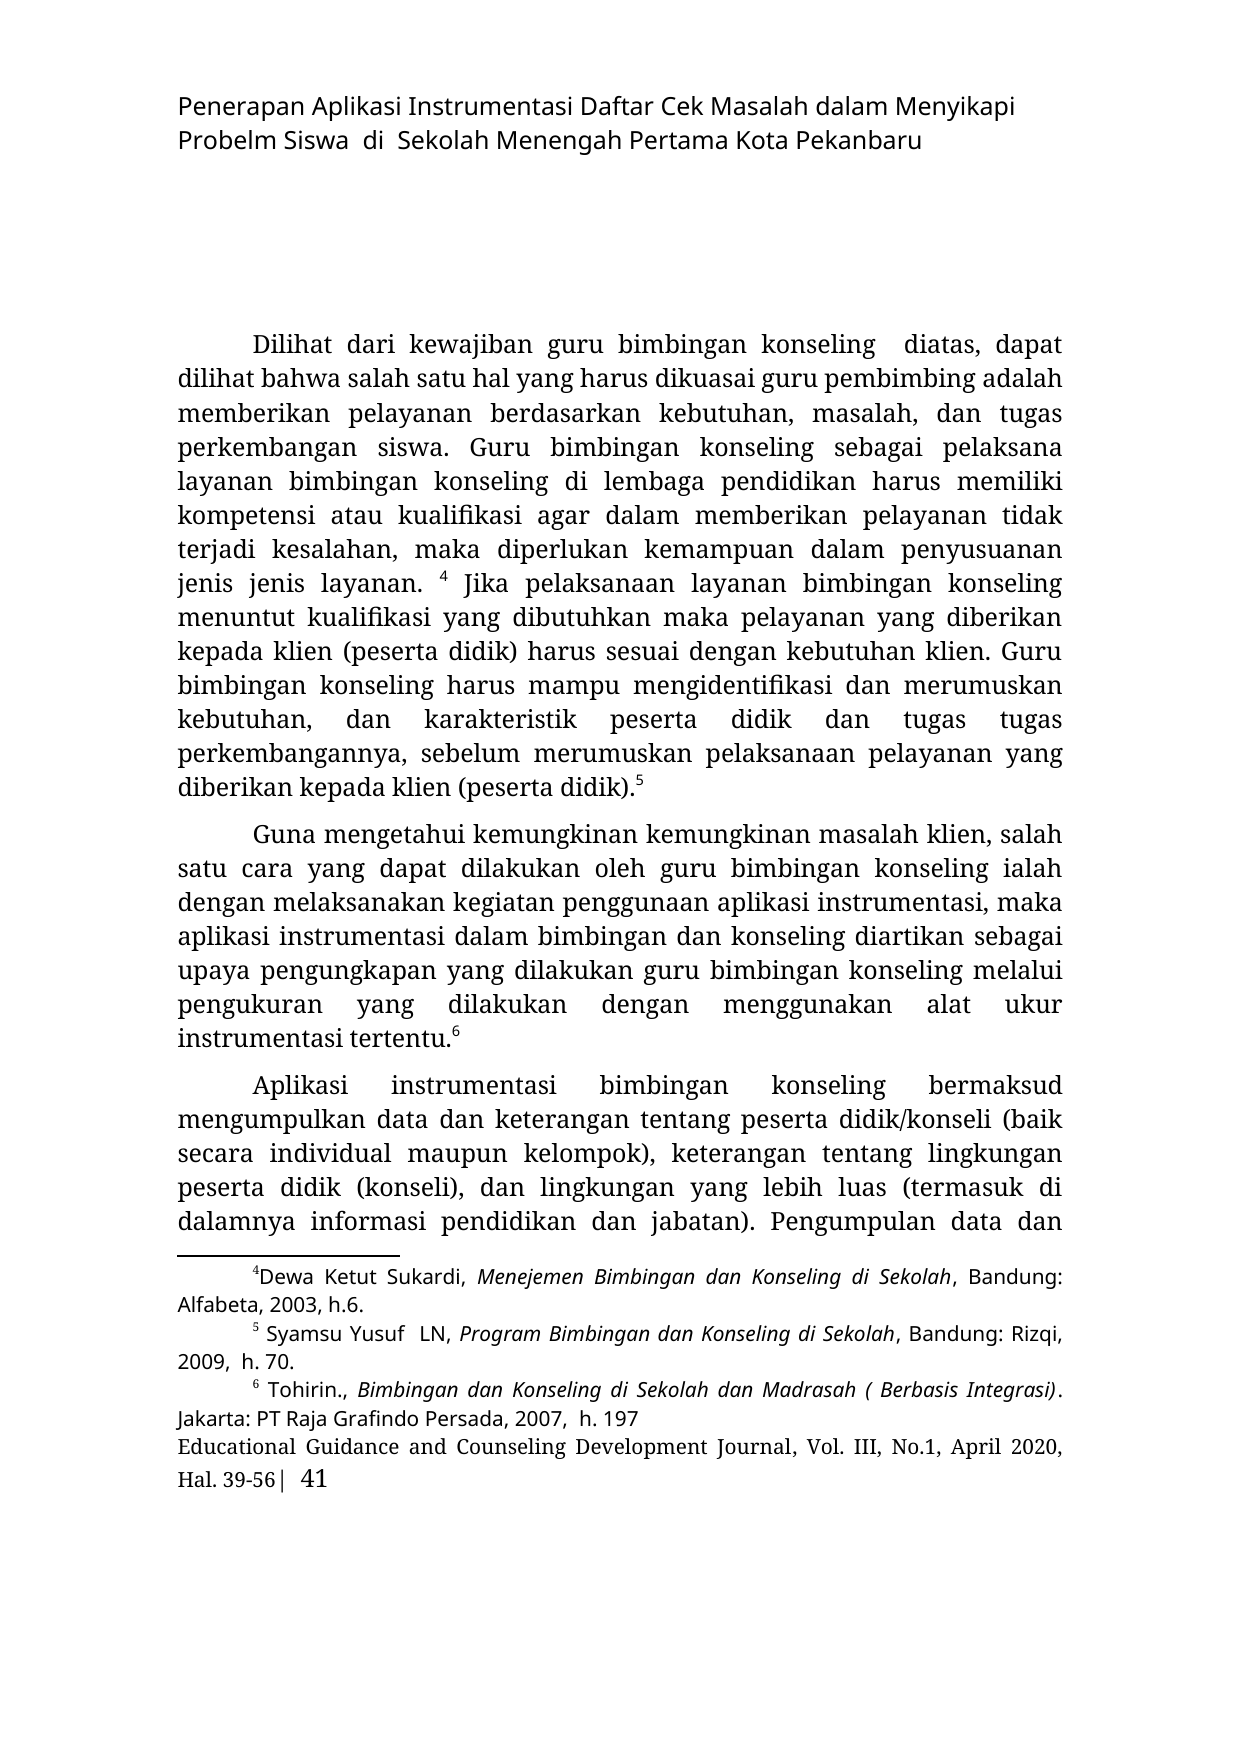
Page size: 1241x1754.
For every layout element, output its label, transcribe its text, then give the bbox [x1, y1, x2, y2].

text Guna mengetahui kemungkinan kemungkinan masalah klien, salah satu cara yang dapat dilakukan oleh guru bimbingan konseling ialah dengan melaksanakan kegiatan penggunaan aplikasi instrumentasi, maka aplikasi instrumentasi dalam bimbingan dan konseling diartikan sebagai upaya pengungkapan yang dilakukan guru bimbingan konseling melalui pengukuran yang dilakukan dengan menggunakan alat ukur instrumentasi tertentu. [177, 816, 1063, 1055]
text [177, 1067, 1063, 1238]
text Dilihat dari kewajiban guru bimbingan konseling diatas, dapat dilihat bahwa salah satu hal yang harus dikuasai guru pembimbing adalah memberikan pelayanan berdasarkan kebutuhan, masalah, dan tugas perkembangan siswa. Guru bimbingan konseling sebagai pelaksana layanan bimbingan konseling di lembaga pendidikan harus memiliki kompetensi atau kualifikasi agar dalam memberikan pelayanan tidak terjadi kesalahan, maka diperlukan kemampuan dalam penyusuanan jenis jenis layanan. Jika pelaksanaan layanan bimbingan konseling menuntut kualifikasi yang dibutuhkan maka pelayanan yang diberikan kepada klien (peserta didik) harus sesuai dengan kebutuhan klien. Guru bimbingan konseling harus mampu mengidentifikasi dan merumuskan kebutuhan, dan karakteristik peserta didik dan tugas tugas perkembangannya, sebelum merumuskan pelaksanaan pelayanan yang diberikan kepada klien (peserta didik). [177, 327, 1063, 804]
